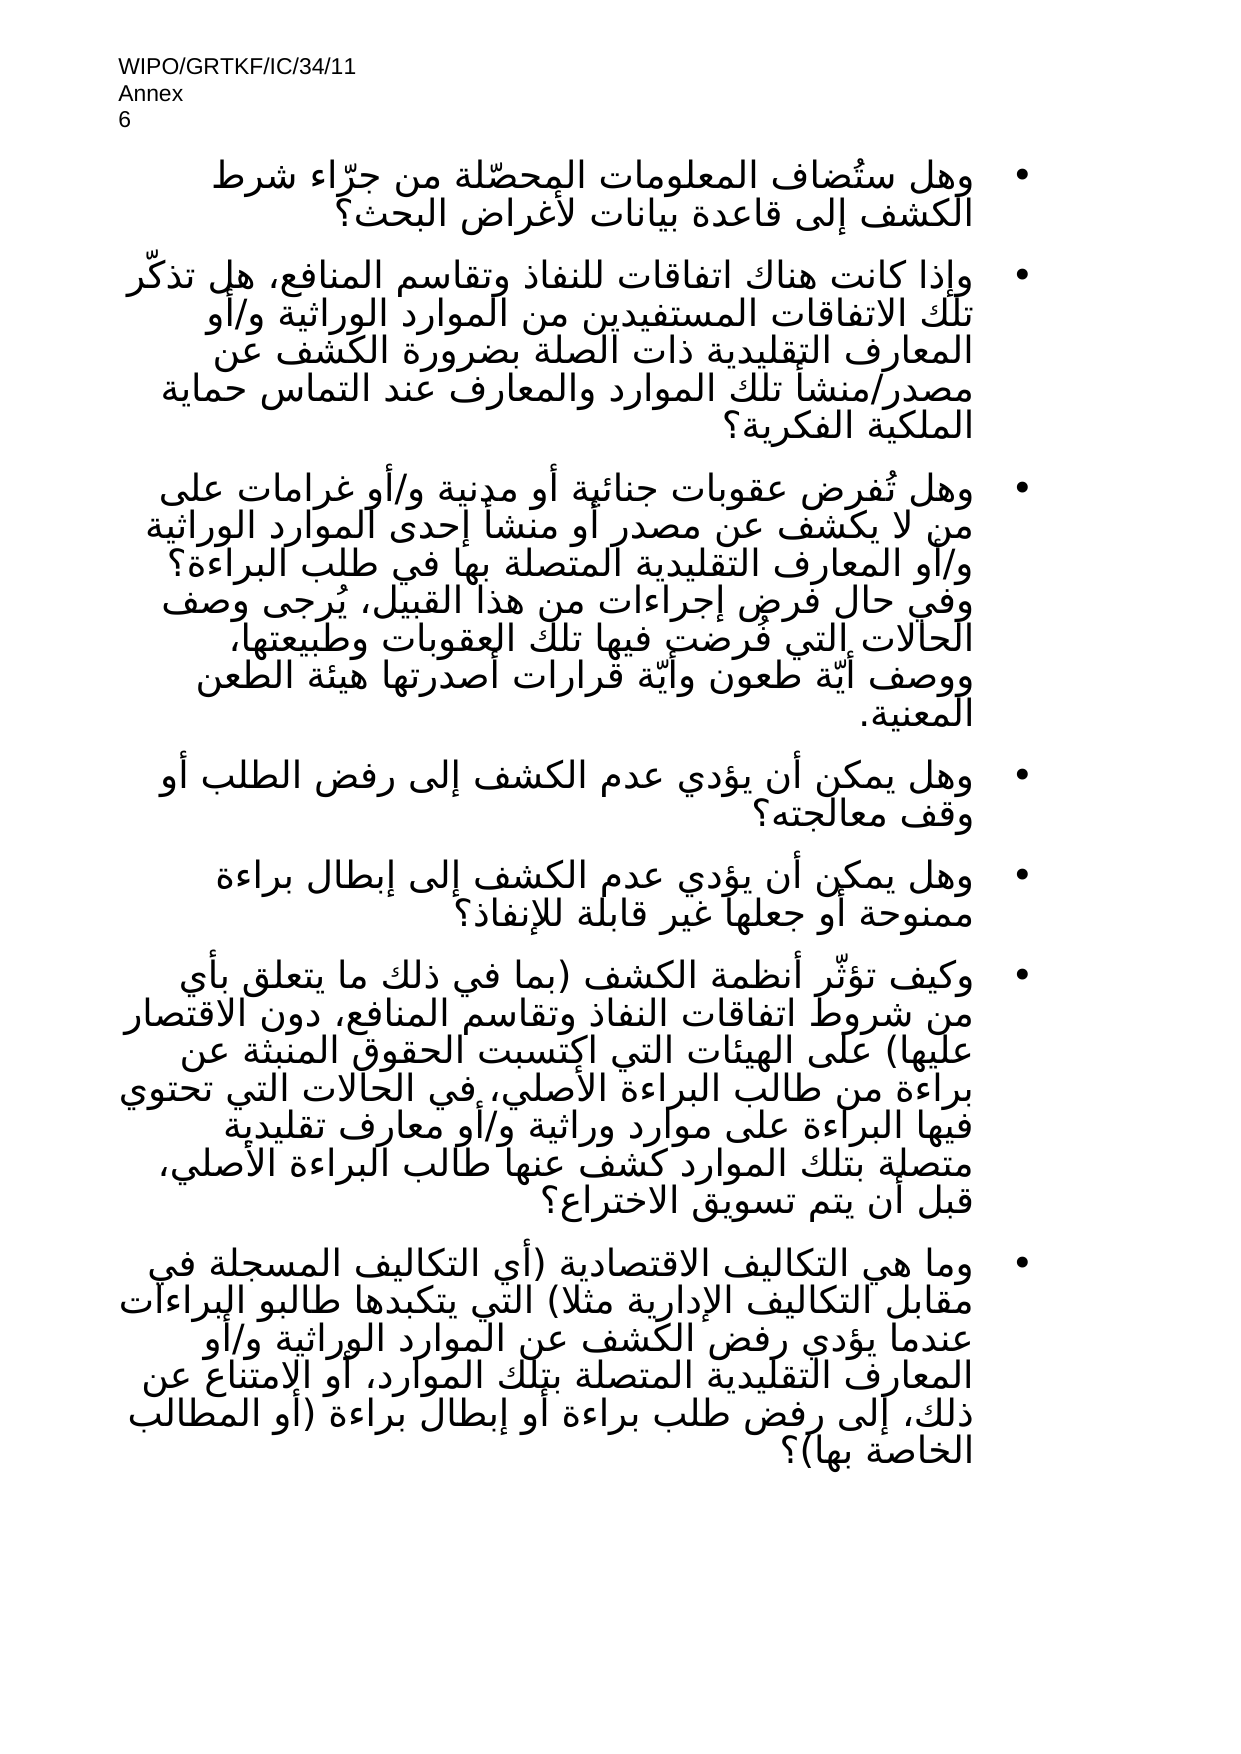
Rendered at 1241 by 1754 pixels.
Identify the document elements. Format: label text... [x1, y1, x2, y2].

text • وما هي التكاليف الاقتصادية (أي التكاليف المسجلة في مقابل التكاليف الإدارية مثلا) التي يتكبدها طالبو البراءات عندما يؤدي رفض الكشف عن الموارد الوراثية و/أو المعارف التقليدية المتصلة بتلك الموارد، أو الامتناع عن ذلك، إلى رفض طلب براءة أو إبطال براءة (أو المطالب الخاصة بها)؟ [118, 1246, 1033, 1471]
text • وكيف تؤثّر أنظمة الكشف (بما في ذلك ما يتعلق بأي من شروط اتفاقات النفاذ وتقاسم المنافع، دون الاقتصار عليها) على الهيئات التي اكتسبت الحقوق المنبثة عن براءة من طالب البراءة الأصلي، في الحالات التي تحتوي فيها البراءة على موارد وراثية و/أو معارف تقليدية متصلة بتلك الموارد كشف عنها طالب البراءة الأصلي، قبل أن يتم تسويق الاختراع؟ [118, 958, 1033, 1221]
text • وهل يمكن أن يؤدي عدم الكشف إلى رفض الطلب أو وقف معالجته؟ [118, 758, 1033, 833]
text • وهل تُفرض عقوبات جنائية أو مدنية و/أو غرامات على من لا يكشف عن مصدر أو منشأ إحدى الموارد الوراثية و/أو المعارف التقليدية المتصلة بها في طلب البراءة؟ وفي حال فرض إجراءات من هذا القبيل، يُرجى وصف الحالات التي فُرضت فيها تلك العقوبات وطبيعتها، ووصف أيّة طعون وأيّة قرارات أصدرتها هيئة الطعن المعنية. [118, 471, 1033, 733]
text • وهل ستُضاف المعلومات المحصّلة من جرّاء شرط الكشف إلى قاعدة بيانات لأغراض البحث؟ [118, 158, 1033, 233]
text • وهل يمكن أن يؤدي عدم الكشف إلى إبطال براءة ممنوحة أو جعلها غير قابلة للإنفاذ؟ [118, 858, 1033, 933]
text • وإذا كانت هناك اتفاقات للنفاذ وتقاسم المنافع، هل تذكّر تلك الاتفاقات المستفيدين من الموارد الوراثية و/أو المعارف التقليدية ذات الصلة بضرورة الكشف عن مصدر/منشأ تلك الموارد والمعارف عند التماس حماية الملكية الفكرية؟ [118, 258, 1033, 446]
